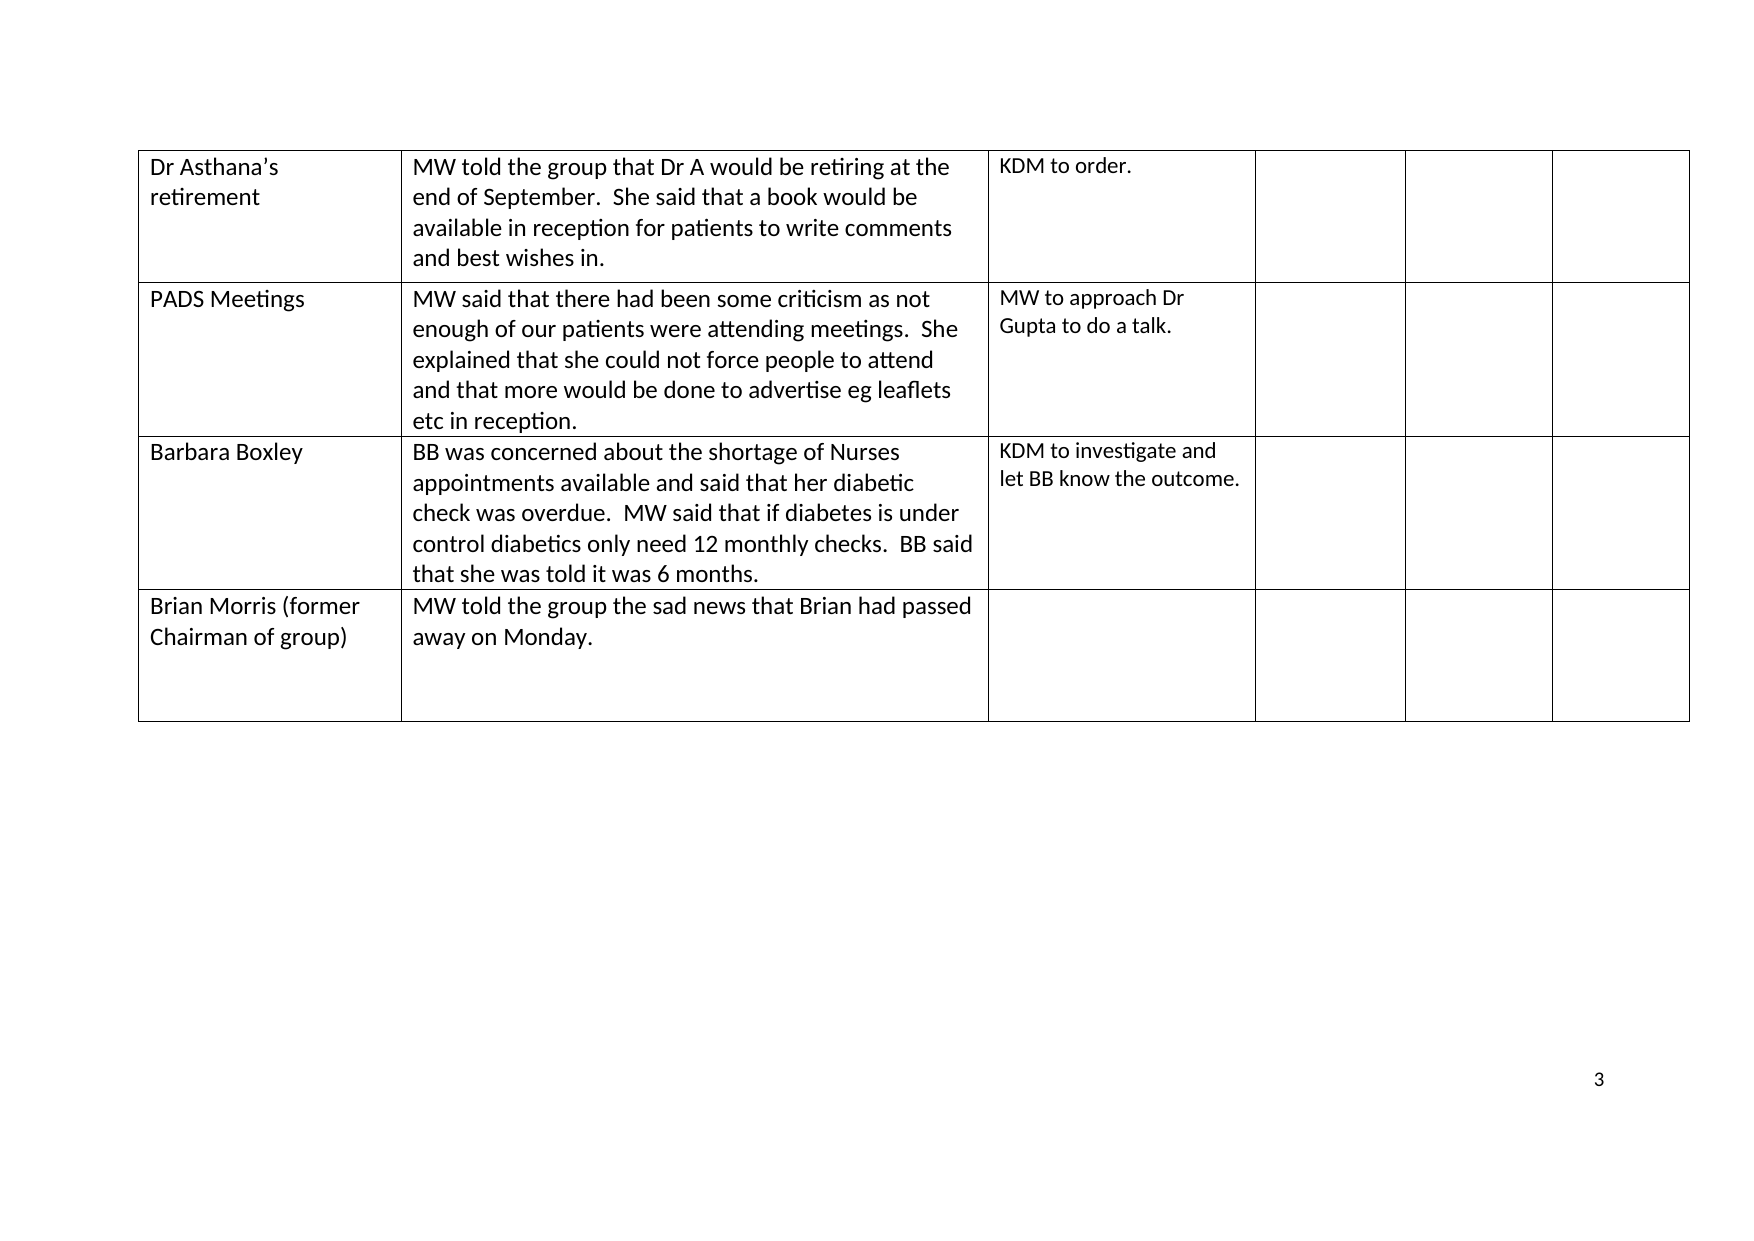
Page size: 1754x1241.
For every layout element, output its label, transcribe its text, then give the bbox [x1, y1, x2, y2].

table_cell MW said that there had been some criticism as not enough of our patients were attending meetings. She explained that she could not force people to attend and that more would be done to advertise eg leaflets etc in reception. [402, 283, 988, 436]
table_cell [1553, 590, 1689, 721]
table_cell MW told the group the sad news that Brian had passed away on Monday. [402, 590, 988, 721]
table_cell Barbara Boxley [139, 437, 401, 589]
table_cell [1256, 590, 1405, 721]
table_cell [989, 590, 1255, 721]
table_cell Dr Asthana’s retirement [139, 151, 401, 282]
table_cell BB was concerned about the shortage of Nurses appointments available and said that her diabetic check was overdue. MW said that if diabetes is under control diabetics only need 12 monthly checks. BB said that she was told it was 6 months. [402, 437, 988, 589]
table_cell KDM to investigate and let BB know the outcome. [989, 437, 1255, 589]
table_cell [1406, 590, 1552, 721]
table_cell Brian Morris (former Chairman of group) [139, 590, 401, 721]
table_cell [1256, 283, 1405, 436]
table_cell [1553, 437, 1689, 589]
table_cell [1406, 437, 1552, 589]
table_cell PADS Meetings [139, 283, 401, 436]
table_cell MW told the group that Dr A would be retiring at the end of September. She said that a book would be available in reception for patients to write comments and best wishes in. [402, 151, 988, 282]
table_cell [1406, 151, 1552, 282]
table_cell MW to approach Dr Gupta to do a talk. [989, 283, 1255, 436]
table_cell [1553, 151, 1689, 282]
table_cell [1553, 283, 1689, 436]
table_cell [1406, 283, 1552, 436]
table_cell [1256, 437, 1405, 589]
table_cell [1256, 151, 1405, 282]
table_cell KDM to order. [989, 151, 1255, 282]
